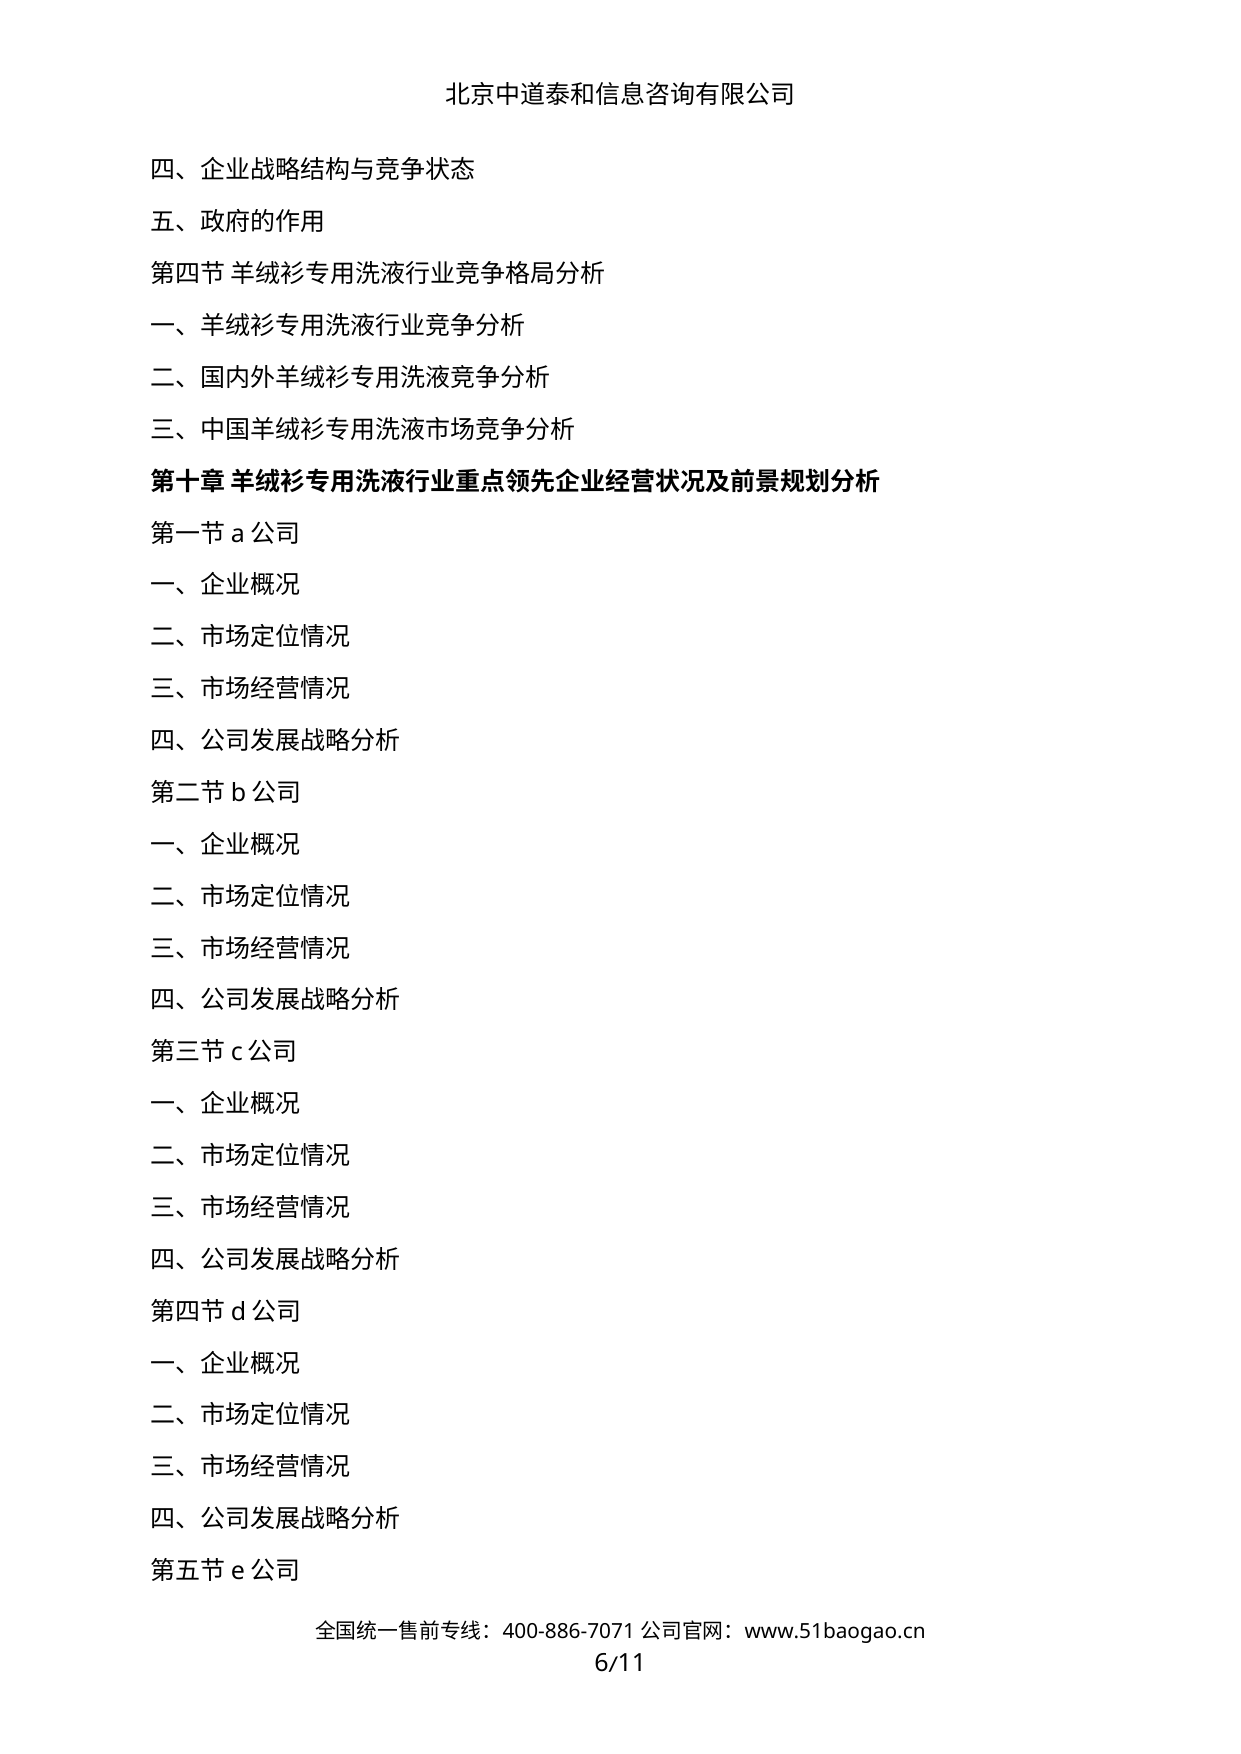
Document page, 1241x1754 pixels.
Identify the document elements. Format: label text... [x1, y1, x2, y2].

text 三、市场经营情况 [150, 1187, 1090, 1224]
text 一、企业概况 [150, 1084, 1090, 1120]
text 一、企业概况 [150, 1343, 1090, 1379]
text 四、公司发展战略分析 [150, 721, 1090, 757]
text 一、企业概况 [150, 565, 1090, 601]
text 一、企业概况 [150, 824, 1090, 861]
text 二、市场定位情况 [150, 617, 1090, 653]
text 三、市场经营情况 [150, 928, 1090, 964]
text 五、政府的作用 [150, 202, 1090, 238]
text 三、市场经营情况 [150, 1447, 1090, 1483]
text 第十章 羊绒衫专用洗液行业重点领先企业经营状况及前景规划分析 [150, 461, 1090, 497]
text 二、市场定位情况 [150, 876, 1090, 912]
text 一、羊绒衫专用洗液行业竞争分析 [150, 306, 1090, 342]
text 三、中国羊绒衫专用洗液市场竞争分析 [150, 409, 1090, 446]
text 第四节 羊绒衫专用洗液行业竞争格局分析 [150, 254, 1090, 290]
text 第二节 b公司 [150, 772, 1090, 809]
text 四、公司发展战略分析 [150, 1239, 1090, 1276]
text 四、公司发展战略分析 [150, 1499, 1090, 1535]
text 第四节 d公司 [150, 1291, 1090, 1327]
text 二、市场定位情况 [150, 1395, 1090, 1431]
text 第三节 c公司 [150, 1032, 1090, 1068]
text 四、公司发展战略分析 [150, 980, 1090, 1016]
text 第五节 e公司 [150, 1551, 1090, 1587]
text 二、市场定位情况 [150, 1136, 1090, 1172]
text 第一节 a公司 [150, 513, 1090, 549]
text 三、市场经营情况 [150, 669, 1090, 705]
text 四、企业战略结构与竞争状态 [150, 150, 1090, 186]
text 二、国内外羊绒衫专用洗液竞争分析 [150, 357, 1090, 394]
